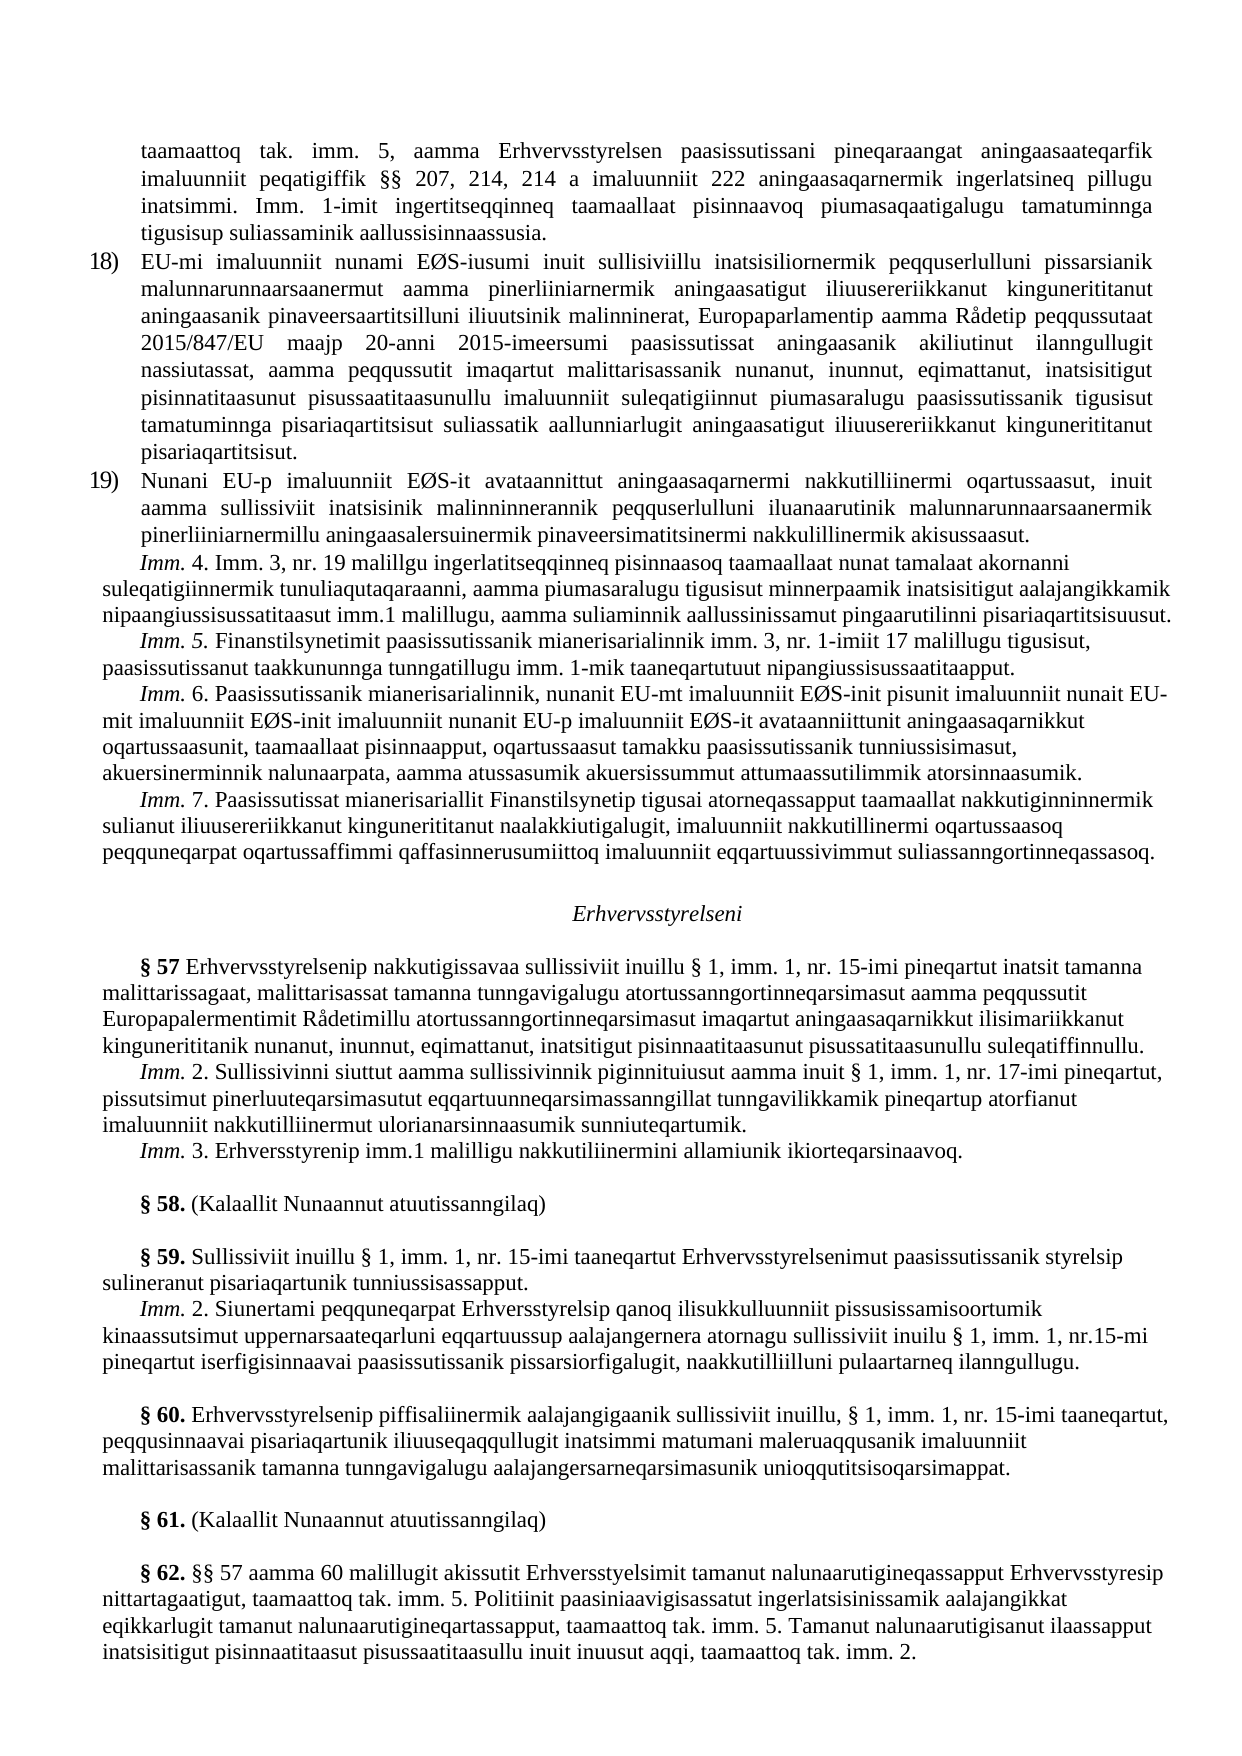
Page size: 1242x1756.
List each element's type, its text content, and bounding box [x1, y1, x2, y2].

text § 61. (Kalaallit Nunaannut atuutissanngilaq) [102, 1506, 1177, 1533]
text § 58. (Kalaallit Nunaannut atuutissanngilaq) [102, 1190, 1177, 1216]
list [88, 137, 1154, 245]
text Erhvervsstyrelseni [102, 900, 1177, 926]
list Nunani EU-p imaluunniit EØS-it avataannittut aningaasaqarnermi nakkutilliinermi oqartussaasut, inuit aamma sullissiviit inatsisinik malinninnerannik peqquserlulluni iluanaarutinik malunnarunnaarsaanermik pinerliiniarnermillu aningaasalersuinermik pinaveersimatitsinermi nakkulillinermik akisussaasut. [88, 465, 1153, 548]
text Imm. 4. Imm. 3, nr. 19 malillgu ingerlatitseqqinneq pisinnaasoq taamaallaat nunat tamalaat akornanni suleqatigiinnermik tunuliaqutaqaraanni, aamma piumasaralugu tigusisut minnerpaamik inatsisitigut aalajangikkamik nipaangiussisussatitaasut imm.1 malillugu, aamma suliaminnik aallussinissamut pingaarutilinni pisariaqartitsisuusut. [102, 548, 1177, 628]
text § 60. Erhvervsstyrelsenip piffisaliinermik aalajangigaanik sullissiviit inuillu, § 1, imm. 1, nr. 15-imi taaneqartut, peqqusinnaavai pisariaqartunik iliuuseqaqqullugit inatsimmi matumani maleruaqqusanik imaluunniit malittarisassanik tamanna tunngavigalugu aalajangersarneqarsimasunik unioqqutitsisoqarsimappat. [102, 1401, 1177, 1480]
text Imm. 3. Erhversstyrenip imm.1 malilligu nakkutiliinermini allamiunik ikiorteqarsinaavoq. [102, 1137, 1177, 1164]
text Imm. 7. Paasissutissat mianerisariallit Finanstilsynetip tigusai atorneqassapput taamaallat nakkutiginninnermik sulianut iliuusereriikkanut kingunerititanut naalakkiutigalugit, imaluunniit nakkutillinermi oqartussaasoq peqquneqarpat oqartussaffimmi qaffasinnerusumiittoq imaluunniit eqqartuussivimmut suliassanngortinneqassasoq. [102, 786, 1177, 865]
text § 59. Sullissiviit inuillu § 1, imm. 1, nr. 15-imi taaneqartut Erhvervsstyrelsenimut paasissutissanik styrelsip sulineranut pisariaqartunik tunniussisassapput. [102, 1243, 1177, 1295]
text § 57 Erhvervsstyrelsenip nakkutigissavaa sullissiviit inuillu § 1, imm. 1, nr. 15-imi pineqartut inatsit tamanna malittarissagaat, malittarisassat tamanna tunngavigalugu atortussanngortinneqarsimasut aamma peqqussutit Europapalermentimit Rådetimillu atortussanngortinneqarsimasut imaqartut aningaasaqarnikkut ilisimariikkanut kingunerititanik nunanut, inunnut, eqimattanut, inatsitigut pisinnaatitaasunut pisussatitaasunullu suleqatiffinnullu. [102, 953, 1177, 1058]
text § 62. §§ 57 aamma 60 malillugit akissutit Erhversstyelsimit tamanut nalunaarutigineqassapput Erhvervsstyresip nittartagaatigut, taamaattoq tak. imm. 5. Politiinit paasiniaavigisassatut ingerlatsisinissamik aalajangikkat eqikkarlugit tamanut nalunaarutigineqartassapput, taamaattoq tak. imm. 5. Tamanut nalunaarutigisanut ilaassapput inatsisitigut pisinnaatitaasut pisussaatitaasullu inuit inuusut aqqi, taamaattoq tak. imm. 2. [102, 1559, 1177, 1664]
text Imm. 6. Paasissutissanik mianerisarialinnik, nunanit EU-mt imaluunniit EØS-init pisunit imaluunniit nunait EU-mit imaluunniit EØS-init imaluunniit nunanit EU-p imaluunniit EØS-it avataanniittunit aningaasaqarnikkut oqartussaasunit, taamaallaat pisinnaapput, oqartussaasut tamakku paasissutissanik tunniussisimasut, akuersinerminnik nalunaarpata, aamma atussasumik akuersissummut attumaassutilimmik atorsinnaasumik. [102, 680, 1177, 786]
list EU-mi imaluunniit nunami EØS-iusumi inuit sullisiviillu inatsisiliornermik peqquserlulluni pissarsianik malunnarunnaarsaanermut aamma pinerliiniarnermik aningaasatigut iliuusereriikkanut kingunerititanut aningaasanik pinaveersaartitsilluni iliuutsinik malinninerat, Europaparlamentip aamma Rådetip peqqussutaat 2015/847/EU maajp 20-anni 2015-imeersumi paasissutissat aningaasanik akiliutinut ilanngullugit nassiutassat, aamma peqqussutit imaqartut malittarisassanik nunanut, inunnut, eqimattanut, inatsisitigut pisinnatitaasunut pisussaatitaasunullu imaluunniit suleqatigiinnut piumasaralugu paasissutissanik tigusisut tamatuminnga pisariaqartitsisut suliassatik aallunniarlugit aningaasatigut iliuusereriikkanut kingunerititanut pisariaqartitsisut. [88, 246, 1154, 464]
text Imm. 2. Siunertami peqquneqarpat Erhversstyrelsip qanoq ilisukkulluunniit pissusissamisoortumik kinaassutsimut uppernarsaateqarluni eqqartuussup aalajangernera atornagu sullissiviit inuilu § 1, imm. 1, nr.15-mi pineqartut iserfigisinnaavai paasissutissanik pissarsiorfigalugit, naakkutilliilluni pulaartarneq ilanngullugu. [102, 1295, 1177, 1374]
text Imm. 5. Finanstilsynetimit paasissutissanik mianerisarialinnik imm. 3, nr. 1-imiit 17 malillugu tigusisut, paasissutissanut taakkununnga tunngatillugu imm. 1-mik taaneqartutuut nipangiussisussaatitaapput. [102, 628, 1177, 680]
text Imm. 2. Sullissivinni siuttut aamma sullissivinnik piginnituiusut aamma inuit § 1, imm. 1, nr. 17-imi pineqartut, pissutsimut pinerluuteqarsimasutut eqqartuunneqarsimassanngillat tunngavilikkamik pineqartup atorfianut imaluunniit nakkutilliinermut ulorianarsinnaasumik sunniuteqartumik. [102, 1058, 1177, 1137]
